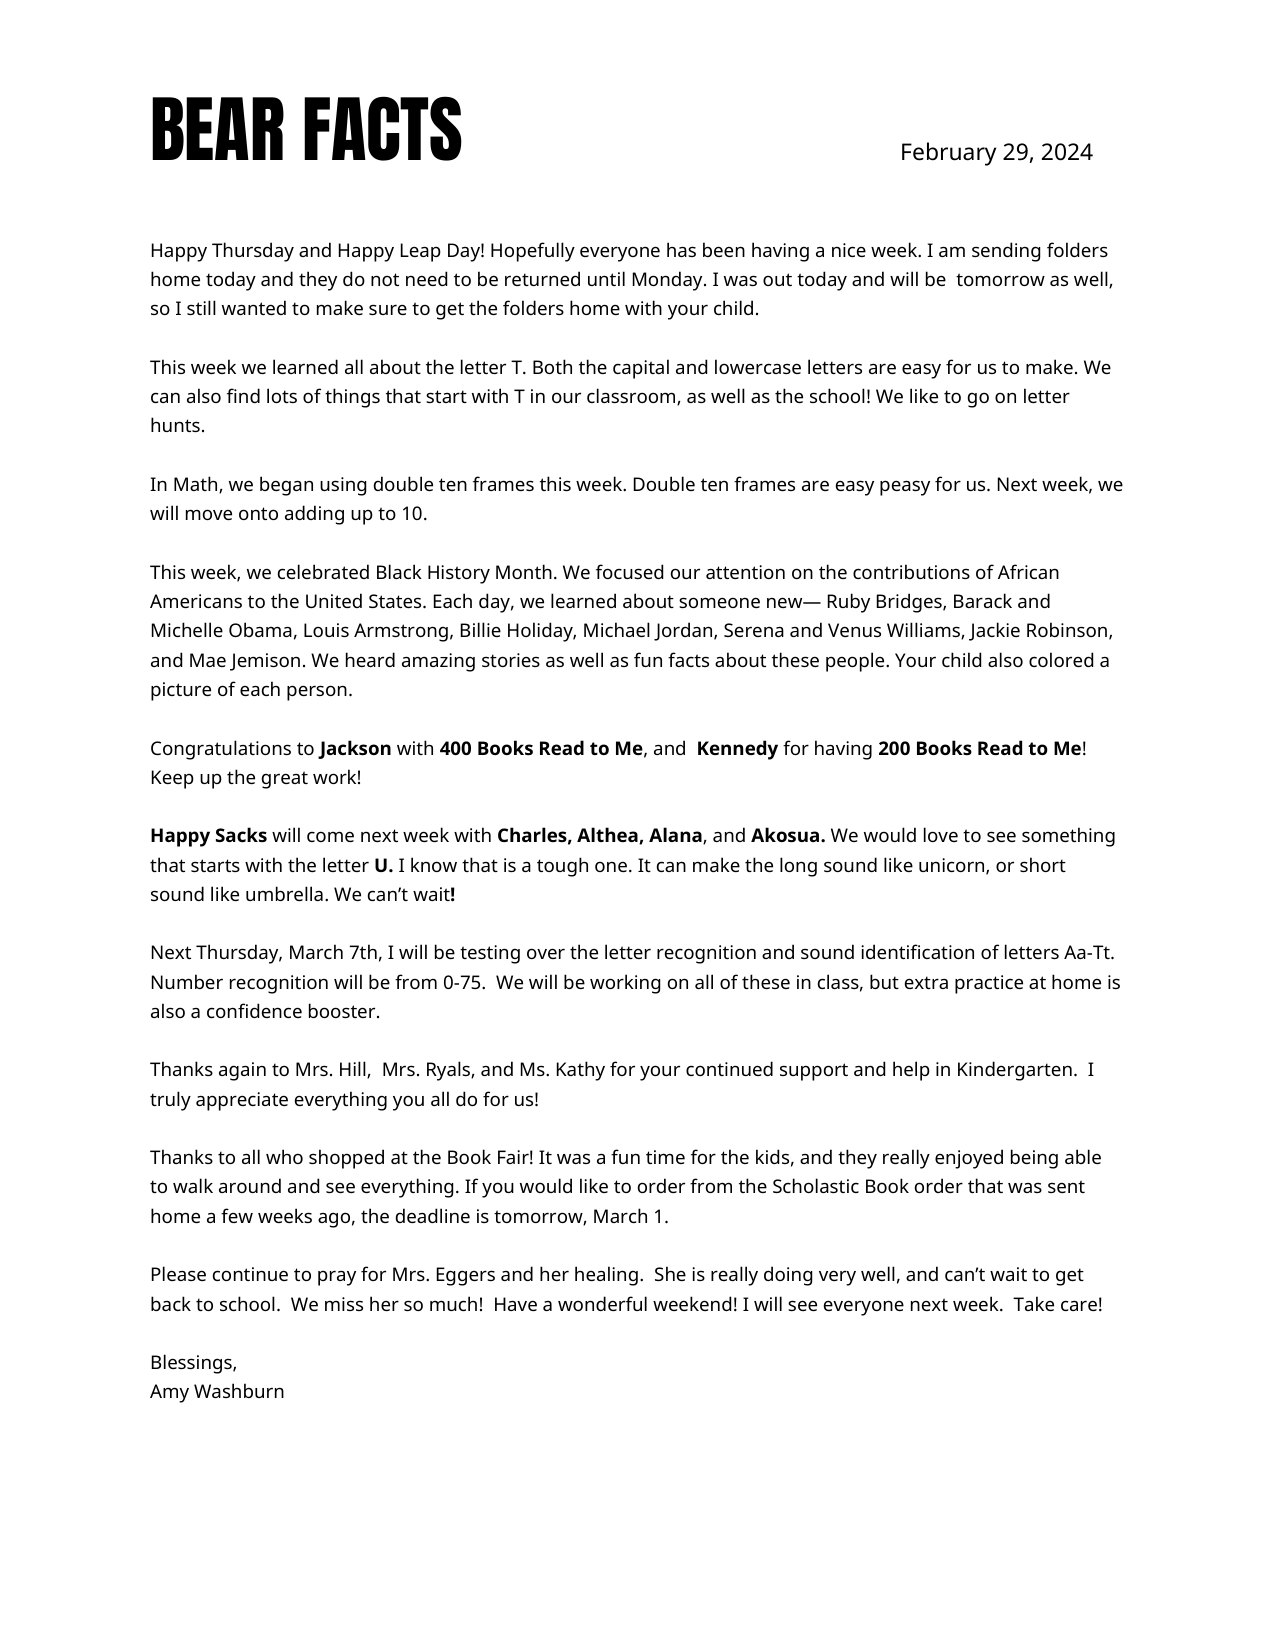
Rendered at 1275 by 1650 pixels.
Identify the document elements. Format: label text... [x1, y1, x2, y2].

text BEAR FACTS February 29, 2024 [150, 75, 1125, 185]
text This week we learned all about the letter T. Both the capital and lowercase letters are easy for us to make. We can also find lots of things that start with T in our classroom, as well as the school! We like to go on letter hunts. [150, 354, 1125, 438]
text Please continue to pray for Mrs. Eggers and her healing. She is really doing very well, and can’t wait to get back to school. We miss her so much! Have a wonderful weekend! I will see everyone next week. Take care! [150, 1262, 1125, 1316]
text Happy Sacks will come next week with Charles, Althea, Alana, and Akosua. We would love to see something that starts with the letter U. I know that is a tough one. It can make the long sound like unicorn, or short sound like umbrella. We can’t wait! [150, 823, 1125, 907]
text Blessings, [150, 1349, 1125, 1375]
text Congratulations to Jackson with 400 Books Read to Me, and Kennedy for having 200 Books Read to Me! Keep up the great work! [150, 735, 1125, 789]
text Next Thursday, March 7th, I will be testing over the letter recognition and sound identification of letters Aa-Tt. Number recognition will be from 0-75. We will be working on all of these in class, but extra practice at home is also a confidence booster. [150, 940, 1125, 1024]
text In Math, we began using double ten frames this week. Double ten frames are easy peasy for us. Next week, we will move onto adding up to 10. [150, 471, 1125, 526]
text Happy Thursday and Happy Leap Day! Hopefully everyone has been having a nice week. I am sending folders home today and they do not need to be returned until Monday. I was out today and will be tomorrow as well, so I still wanted to make sure to get the folders home with your child. [150, 237, 1125, 321]
text Amy Washburn [150, 1379, 1125, 1404]
text Thanks to all who shopped at the Book Fair! It was a fun time for the kids, and they really enjoyed being able to walk around and see everything. If you would like to order from the Scholastic Book order that was sent home a few weeks ago, the deadline is tomorrow, March 1. [150, 1144, 1125, 1229]
text Thanks again to Mrs. Hill, Mrs. Ryals, and Ms. Kathy for your continued support and help in Kindergarten. I truly appreciate everything you all do for us! [150, 1057, 1125, 1112]
text This week, we celebrated Black History Month. We focused our attention on the contributions of African Americans to the United States. Each day, we learned about someone new— Ruby Bridges, Barack and Michelle Obama, Louis Armstrong, Billie Holiday, Michael Jordan, Serena and Venus Williams, Jackie Robinson, and Mae Jemison. We heard amazing stories as well as fun facts about these people. Your child also colored a picture of each person. [150, 559, 1125, 702]
